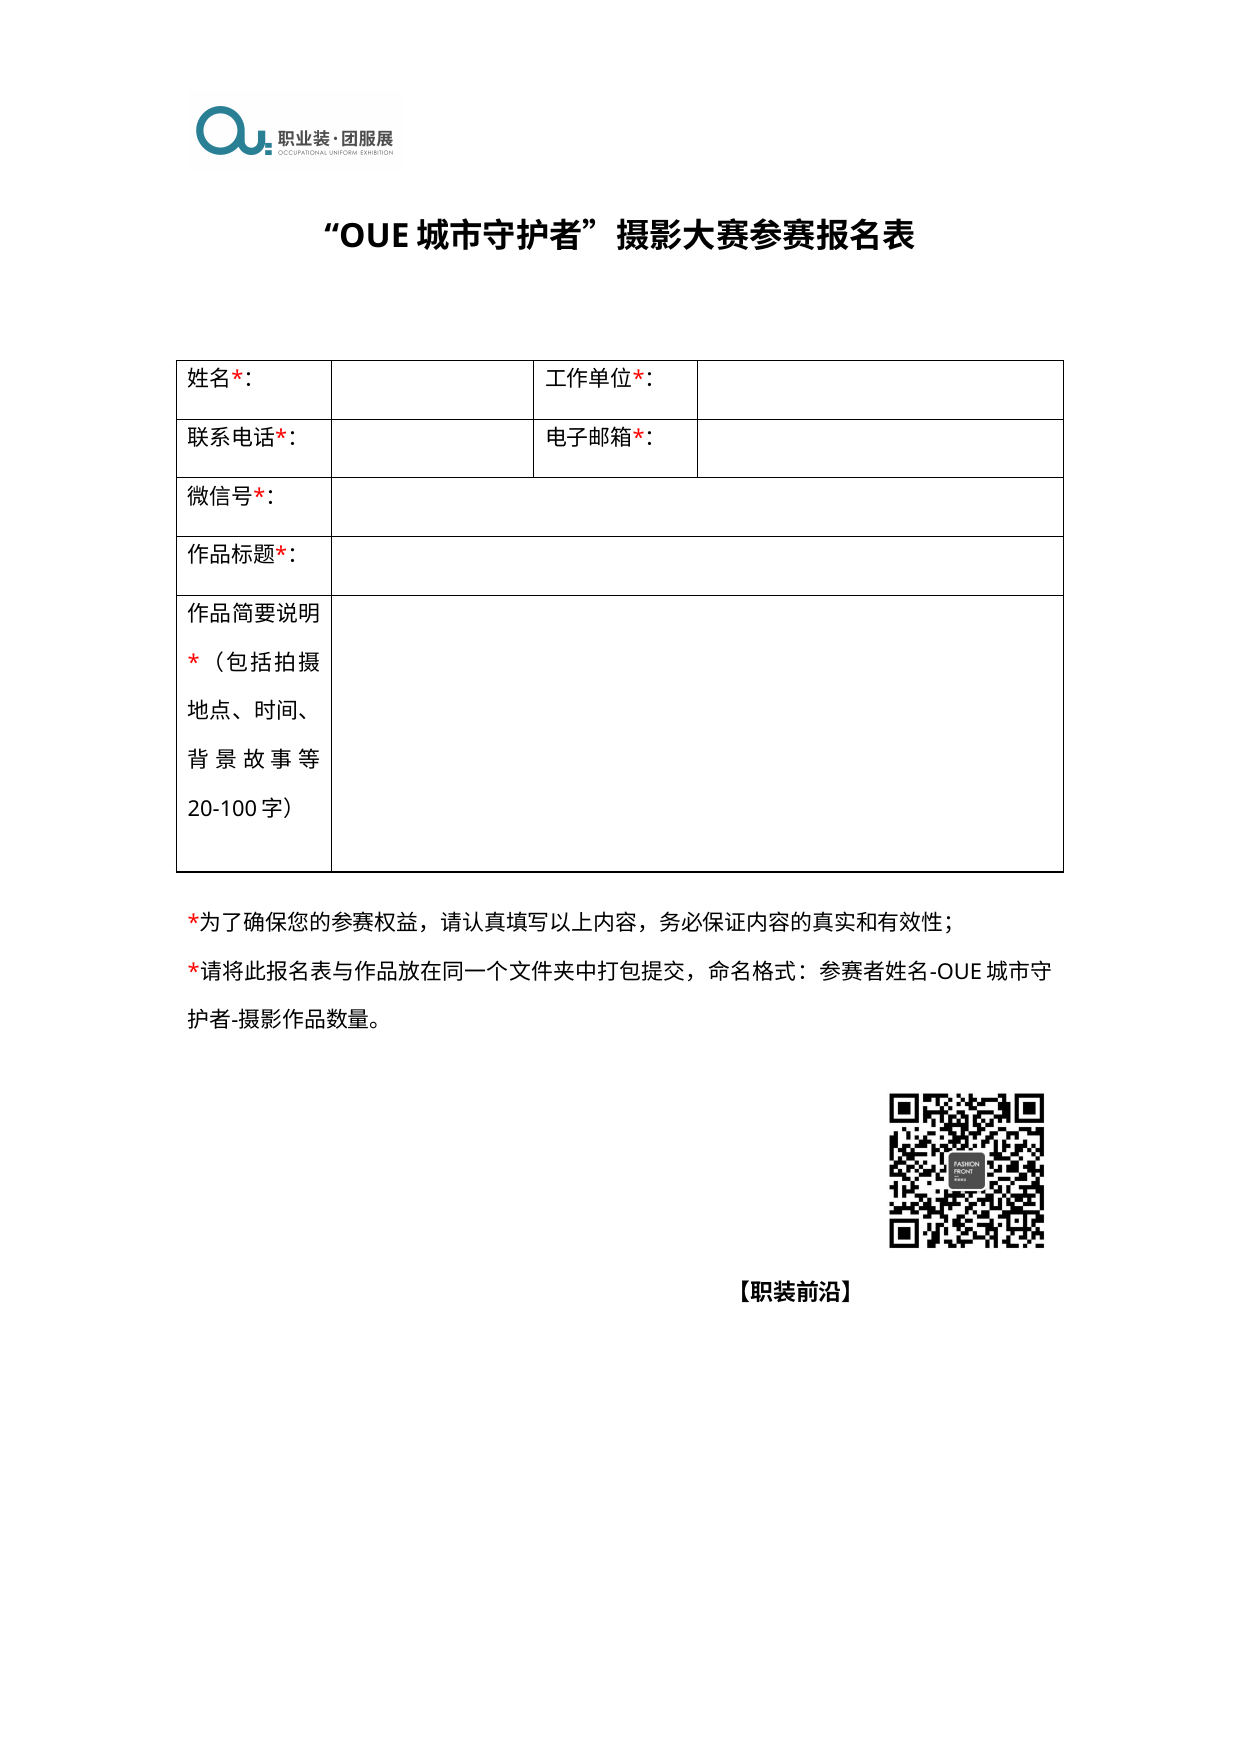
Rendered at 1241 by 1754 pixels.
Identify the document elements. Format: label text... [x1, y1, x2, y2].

table_header [698, 361, 1063, 419]
table_cell [332, 537, 1063, 594]
text 【职装前沿】 [187, 1258, 1053, 1323]
table_header 工作单位*： [534, 361, 697, 419]
table_cell 作品标题*： [177, 537, 331, 594]
subtitle “OUE城市守护者”摄影大赛参赛报名表 [187, 201, 1053, 266]
table_cell 作品简要说明*（包括拍摄地点、时间、背景故事等20-100字） [177, 596, 331, 871]
table_header [332, 361, 533, 419]
table_cell [332, 420, 533, 477]
table_header 姓名*： [177, 361, 331, 419]
table_cell 微信号*： [177, 478, 331, 536]
picture [877, 1081, 1056, 1260]
table_cell [332, 478, 1063, 536]
table_cell 电子邮箱*： [534, 420, 697, 477]
text *为了确保您的参赛权益，请认真填写以上内容，务必保证内容的真实和有效性； [187, 905, 1053, 937]
table_cell [332, 596, 1063, 871]
table_cell [698, 420, 1063, 477]
table_cell 联系电话*： [177, 420, 331, 477]
text *请将此报名表与作品放在同一个文件夹中打包提交，命名格式：参赛者姓名-OUE城市守护者-摄影作品数量。 [187, 953, 1053, 1034]
picture [187, 90, 402, 171]
